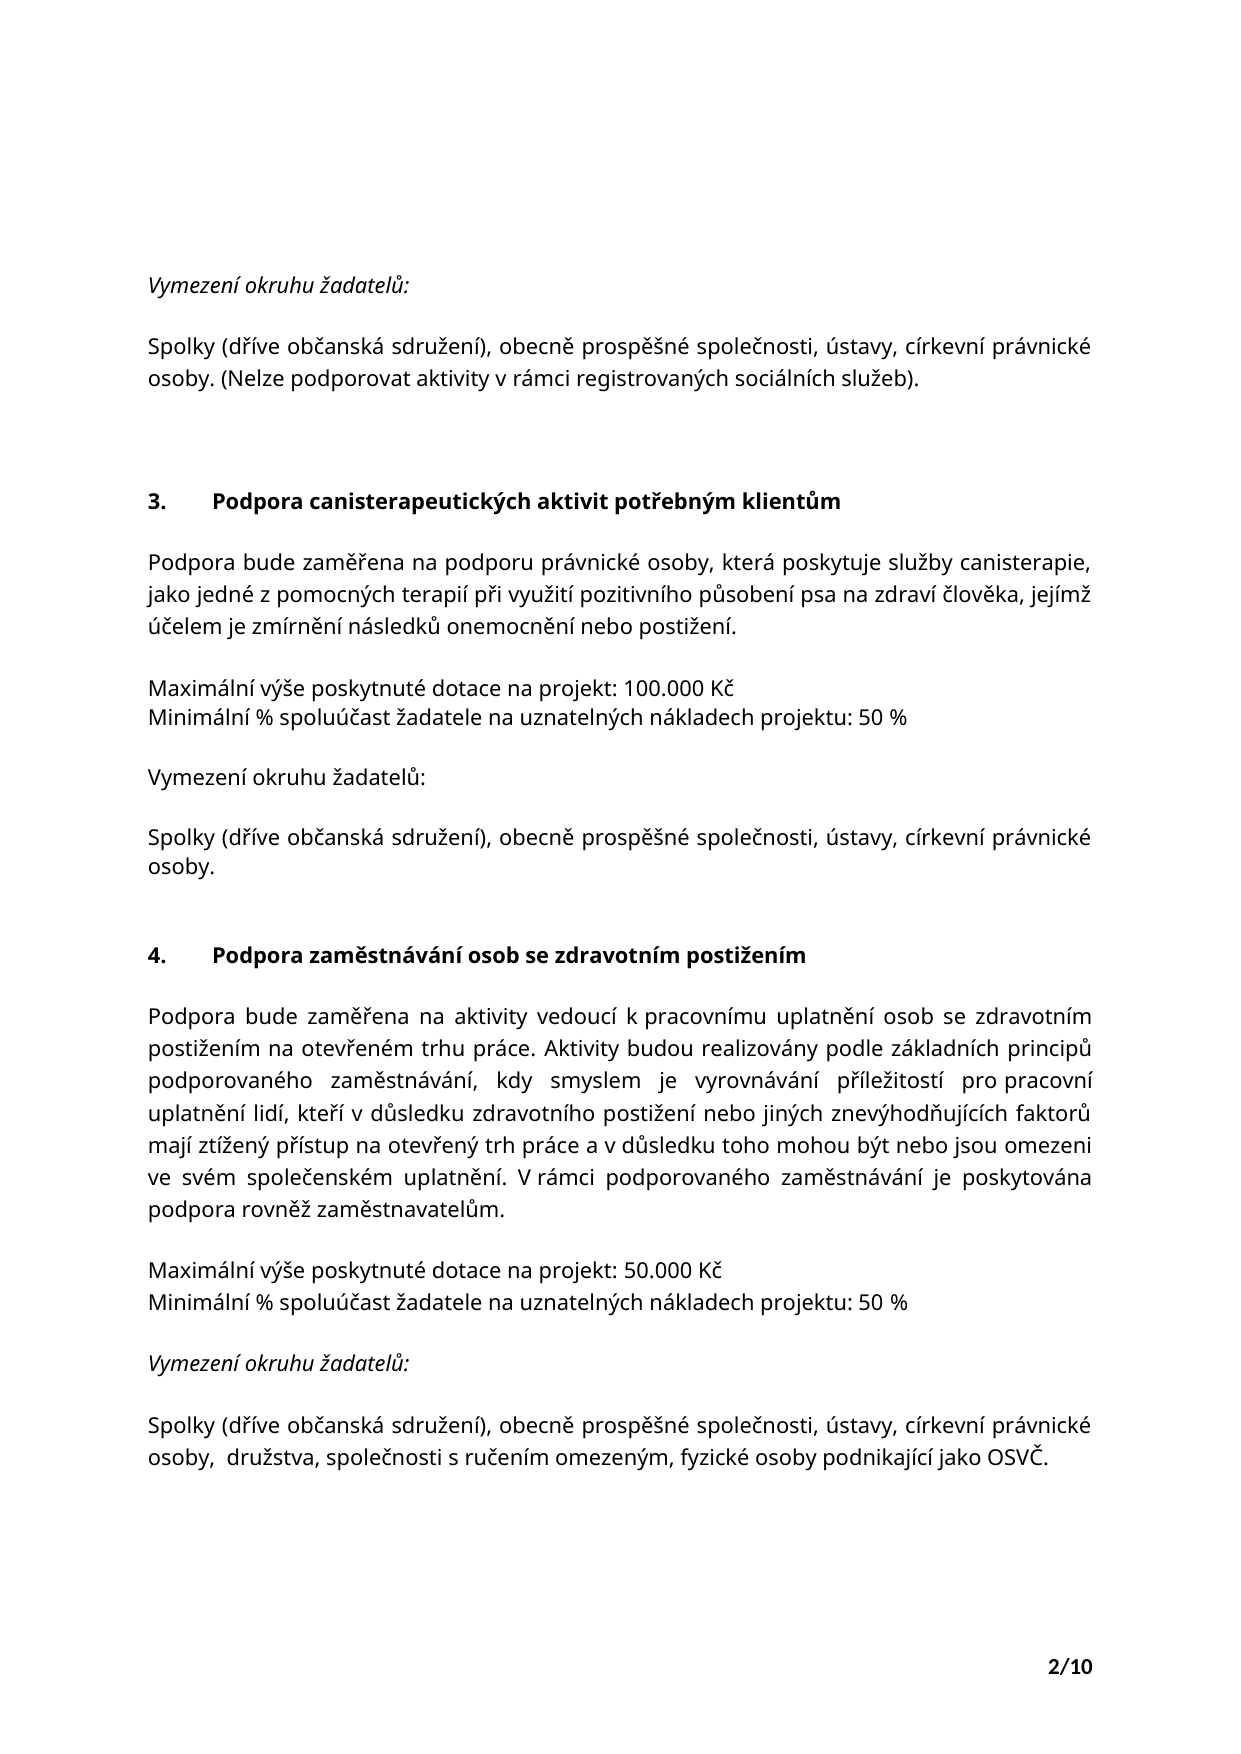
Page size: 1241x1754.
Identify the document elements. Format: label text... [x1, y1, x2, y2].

text Minimální % spoluúčast žadatele na uznatelných nákladech projektu: 50 % [148, 702, 1093, 732]
text Maximální výše poskytnuté dotace na projekt: 50.000 Kč Minimální % spoluúčast žadatele na uznatelných nákladech projektu: 50 % [148, 1255, 1093, 1317]
text Spolky (dříve občanská sdružení), obecně prospěšné společnosti, ústavy, církevní právnické osoby. [148, 822, 1093, 881]
text Maximální výše poskytnuté dotace na projekt: 100.000 Kč [148, 673, 1093, 702]
text Vymezení okruhu žadatelů: [148, 762, 1093, 792]
text Podpora bude zaměřena na podporu právnické osoby, která poskytuje služby canisterapie, jako jedné z pomocných terapií při využití pozitivního působení psa na zdraví člověka, jejímž účelem je zmírnění následků onemocnění nebo postižení. [148, 547, 1093, 641]
text Vymezení okruhu žadatelů: [148, 1348, 1093, 1378]
text Spolky (dříve občanská sdružení), obecně prospěšné společnosti, ústavy, církevní právnické osoby, družstva, společnosti s ručením omezeným, fyzické osoby podnikající jako OSVČ. [148, 1410, 1093, 1472]
text 3. Podpora canisterapeutických aktivit potřebným klientům [148, 486, 1093, 516]
text 4. Podpora zaměstnávání osob se zdravotním postižením [148, 940, 1093, 970]
text Podpora bude zaměřena na aktivity vedoucí k pracovnímu uplatnění osob se zdravotním postižením na otevřeném trhu práce. Aktivity budou realizovány podle základních principů podporovaného zaměstnávání, kdy smyslem je vyrovnávání příležitostí pro pracovní uplatnění lidí, kteří v důsledku zdravotního postižení nebo jiných znevýhodňujících faktorů mají ztížený přístup na otevřený trh práce a v důsledku toho mohou být nebo jsou omezeni ve svém společenském uplatnění. V rámci podporovaného zaměstnávání je poskytována podpora rovněž zaměstnavatelům. [148, 1001, 1093, 1224]
text Spolky (dříve občanská sdružení), obecně prospěšné společnosti, ústavy, církevní právnické osoby. (Nelze podporovat aktivity v rámci registrovaných sociálních služeb). [148, 331, 1093, 393]
text Vymezení okruhu žadatelů: [148, 270, 1093, 300]
